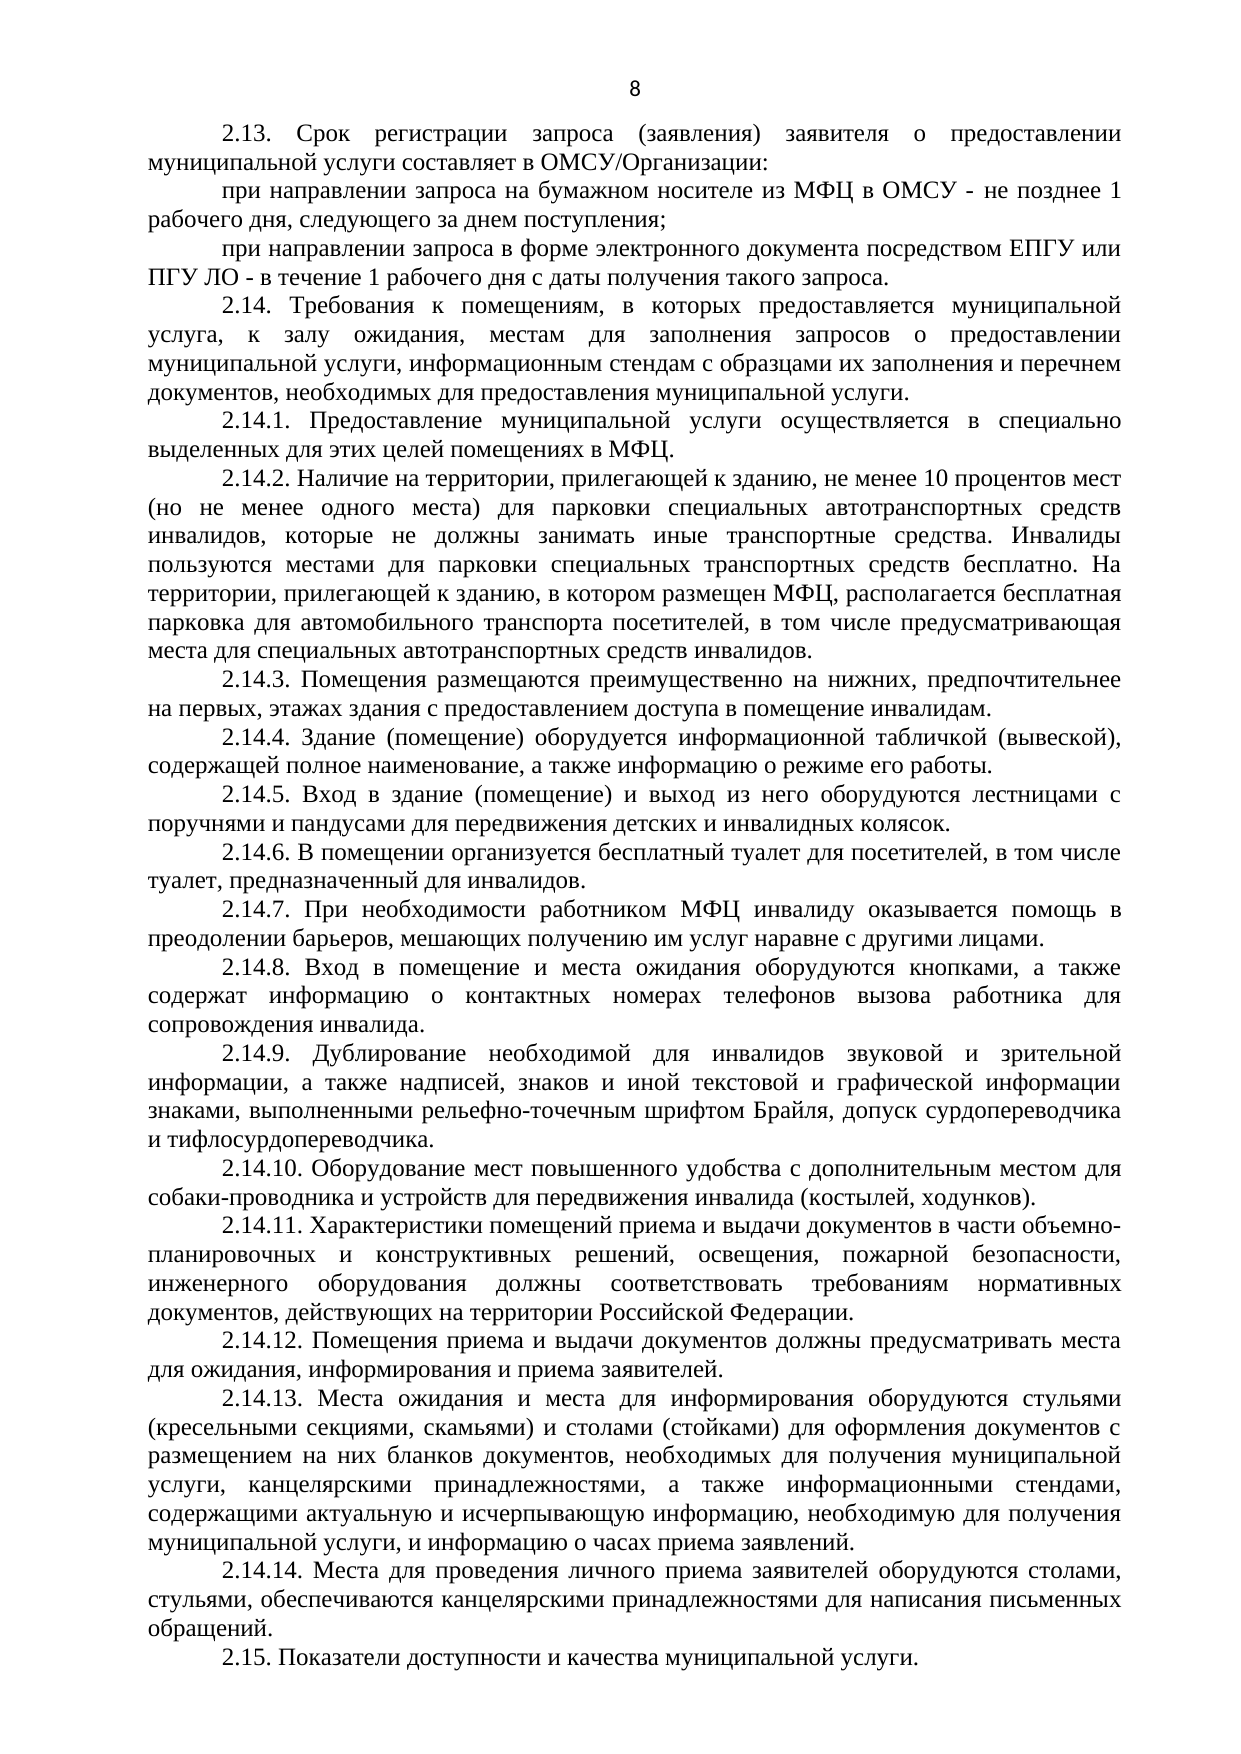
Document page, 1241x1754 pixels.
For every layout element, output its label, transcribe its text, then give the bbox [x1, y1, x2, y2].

text 2.14.2. Наличие на территории, прилегающей к зданию, не менее 10 процентов мест (но не менее одного места) для парковки специальных автотранспортных средств инвалидов, которые не должны занимать иные транспортные средства. Инвалиды пользуются местами для парковки специальных транспортных средств бесплатно. На территории, прилегающей к зданию, в котором размещен МФЦ, располагается бесплатная парковка для автомобильного транспорта посетителей, в том числе предусматривающая места для специальных автотранспортных средств инвалидов. [148, 463, 1122, 664]
text 2.14. Требования к помещениям, в которых предоставляется муниципальной услуга, к залу ожидания, местам для заполнения запросов о предоставлении муниципальной услуги, информационным стендам с образцами их заполнения и перечнем документов, необходимых для предоставления муниципальной услуги. [148, 291, 1122, 406]
text 2.14.6. В помещении организуется бесплатный туалет для посетителей, в том числе туалет, предназначенный для инвалидов. [148, 837, 1122, 894]
text 2.15. Показатели доступности и качества муниципальной услуги. [148, 1642, 1122, 1671]
text 2.14.8. Вход в помещение и места ожидания оборудуются кнопками, а также содержат информацию о контактных номерах телефонов вызова работника для сопровождения инвалида. [148, 952, 1122, 1038]
text 2.14.13. Места ожидания и места для информирования оборудуются стульями (кресельными секциями, скамьями) и столами (стойками) для оформления документов с размещением на них бланков документов, необходимых для получения муниципальной услуги, канцелярскими принадлежностями, а также информационными стендами, содержащими актуальную и исчерпывающую информацию, необходимую для получения муниципальной услуги, и информацию о часах приема заявлений. [148, 1383, 1122, 1556]
text 2.14.7. При необходимости работником МФЦ инвалиду оказывается помощь в преодолении барьеров, мешающих получению им услуг наравне с другими лицами. [148, 894, 1122, 952]
text 2.14.1. Предоставление муниципальной услуги осуществляется в специально выделенных для этих целей помещениях в МФЦ. [148, 406, 1122, 463]
text 2.14.14. Места для проведения личного приема заявителей оборудуются столами, стульями, обеспечиваются канцелярскими принадлежностями для написания письменных обращений. [148, 1556, 1122, 1642]
text 2.14.3. Помещения размещаются преимущественно на нижних, предпочтительнее на первых, этажах здания с предоставлением доступа в помещение инвалидам. [148, 664, 1122, 722]
text 2.14.9. Дублирование необходимой для инвалидов звуковой и зрительной информации, а также надписей, знаков и иной текстовой и графической информации знаками, выполненными рельефно-точечным шрифтом Брайля, допуск сурдопереводчика и тифлосурдопереводчика. [148, 1038, 1122, 1153]
text 2.14.4. Здание (помещение) оборудуется информационной табличкой (вывеской), содержащей полное наименование, а также информацию о режиме его работы. [148, 722, 1122, 779]
text 2.14.12. Помещения приема и выдачи документов должны предусматривать места для ожидания, информирования и приема заявителей. [148, 1326, 1122, 1383]
text при направлении запроса на бумажном носителе из МФЦ в ОМСУ - не позднее 1 рабочего дня, следующего за днем поступления; [148, 176, 1122, 233]
text 2.13. Срок регистрации запроса (заявления) заявителя о предоставлении муниципальной услуги составляет в ОМСУ/Организации: [148, 118, 1122, 176]
text 2.14.10. Оборудование мест повышенного удобства с дополнительным местом для собаки-проводника и устройств для передвижения инвалида (костылей, ходунков). [148, 1153, 1122, 1211]
text 2.14.5. Вход в здание (помещение) и выход из него оборудуются лестницами с поручнями и пандусами для передвижения детских и инвалидных колясок. [148, 779, 1122, 837]
text 2.14.11. Характеристики помещений приема и выдачи документов в части объемно-планировочных и конструктивных решений, освещения, пожарной безопасности, инженерного оборудования должны соответствовать требованиям нормативных документов, действующих на территории Российской Федерации. [148, 1211, 1122, 1326]
text при направлении запроса в форме электронного документа посредством ЕПГУ или ПГУ ЛО - в течение 1 рабочего дня с даты получения такого запроса. [148, 233, 1122, 291]
